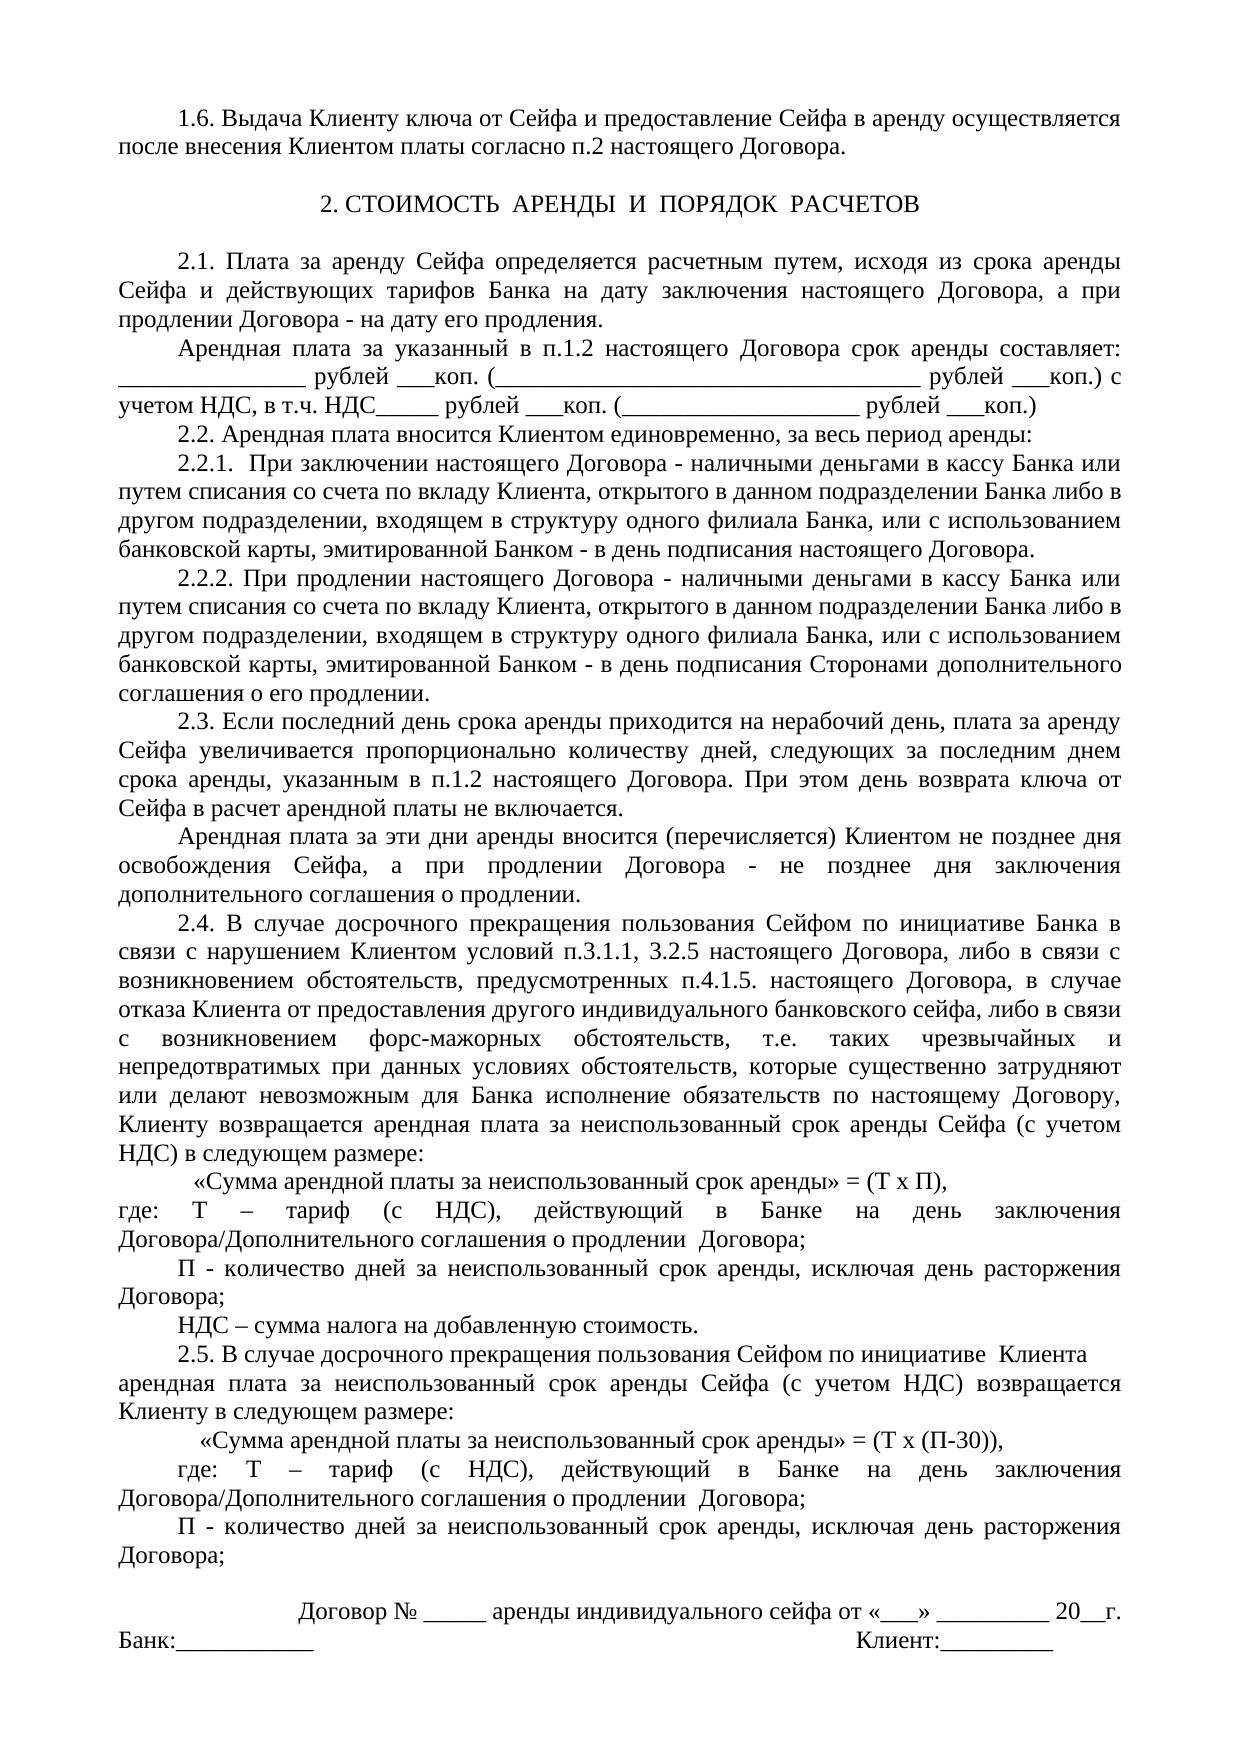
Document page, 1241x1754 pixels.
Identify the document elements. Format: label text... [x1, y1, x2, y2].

text Арендная плата за указанный в п.1.2 настоящего Договора срок аренды составляет: _______________ рублей ___коп. (__________________________________ рублей ___коп.) с учетом НДС, в т.ч. НДС_____ рублей ___коп. (___________________ рублей ___коп.) [118, 333, 1122, 419]
text арендная плата за неиспользованный срок аренды Сейфа (с учетом НДС) возвращается Клиенту в следующем размере: [118, 1368, 1122, 1425]
text 2.2.1. При заключении настоящего Договора - наличными деньгами в кассу Банка или путем списания со счета по вкладу Клиента, открытого в данном подразделении Банка либо в другом подразделении, входящем в структуру одного филиала Банка, или с использованием банковской карты, эмитированной Банком - в день подписания настоящего Договора. [118, 448, 1122, 563]
text где: Т – тариф (с НДС), действующий в Банке на день заключения Договора/Дополнительного соглашения о продлении Договора; [118, 1454, 1122, 1511]
text НДС – сумма налога на добавленную стоимость. [118, 1310, 1122, 1339]
text 2.2.2. При продлении настоящего Договора - наличными деньгами в кассу Банка или путем списания со счета по вкладу Клиента, открытого в данном подразделении Банка либо в другом подразделении, входящем в структуру одного филиала Банка, или с использованием банковской карты, эмитированной Банком - в день подписания Сторонами дополнительного соглашения о его продлении. [118, 563, 1122, 706]
text 2.4. В случае досрочного прекращения пользования Сейфом по инициативе Банка в связи с нарушением Клиентом условий п.3.1.1, 3.2.5 настоящего Договора, либо в связи с возникновением обстоятельств, предусмотренных п.4.1.5. настоящего Договора, в случае отказа Клиента от предоставления другого индивидуального банковского сейфа, либо в связи с возникновением форс-мажорных обстоятельств, т.е. таких чрезвычайных и непредотвратимых при данных условиях обстоятельств, которые существенно затрудняют или делают невозможным для Банка исполнение обязательств по настоящему Договору, Клиенту возвращается арендная плата за неиспользованный срок аренды Сейфа (с учетом НДС) в следующем размере: [118, 908, 1122, 1166]
text «Сумма арендной платы за неиспользованный срок аренды» = (Т х П), [193, 1166, 1122, 1195]
text 2.1. Плата за аренду Сейфа определяется расчетным путем, исходя из срока аренды Сейфа и действующих тарифов Банка на дату заключения настоящего Договора, а при продлении Договора - на дату его продления. [118, 246, 1122, 333]
text 2.3. Если последний день срока аренды приходится на нерабочий день, плата за аренду Сейфа увеличивается пропорционально количеству дней, следующих за последним днем срока аренды, указанным в п.1.2 настоящего Договора. При этом день возврата ключа от Сейфа в расчет арендной платы не включается. [118, 706, 1122, 821]
text П - количество дней за неиспользованный срок аренды, исключая день расторжения Договора; [118, 1253, 1122, 1310]
text 2. СТОИМОСТЬ АРЕНДЫ И ПОРЯДОК РАСЧЕТОВ [118, 189, 1122, 218]
text П - количество дней за неиспользованный срок аренды, исключая день расторжения Договора; [118, 1511, 1122, 1569]
text «Сумма арендной платы за неиспользованный срок аренды» = (Т х (П-30)), [193, 1425, 1122, 1454]
text 1.6. Выдача Клиенту ключа от Сейфа и предоставление Сейфа в аренду осуществляется после внесения Клиентом платы согласно п.2 настоящего Договора. [118, 103, 1122, 160]
text Арендная плата за эти дни аренды вносится (перечисляется) Клиентом не позднее дня освобождения Сейфа, а при продлении Договора - не позднее дня заключения дополнительного соглашения о продлении. [118, 821, 1122, 908]
text 2.5. В случае досрочного прекращения пользования Сейфом по инициативе Клиента [118, 1339, 1122, 1368]
text 2.2. Арендная плата вносится Клиентом единовременно, за весь период аренды: [118, 419, 1122, 448]
text где: Т – тариф (с НДС), действующий в Банке на день заключения Договора/Дополнительного соглашения о продлении Договора; [118, 1195, 1122, 1253]
